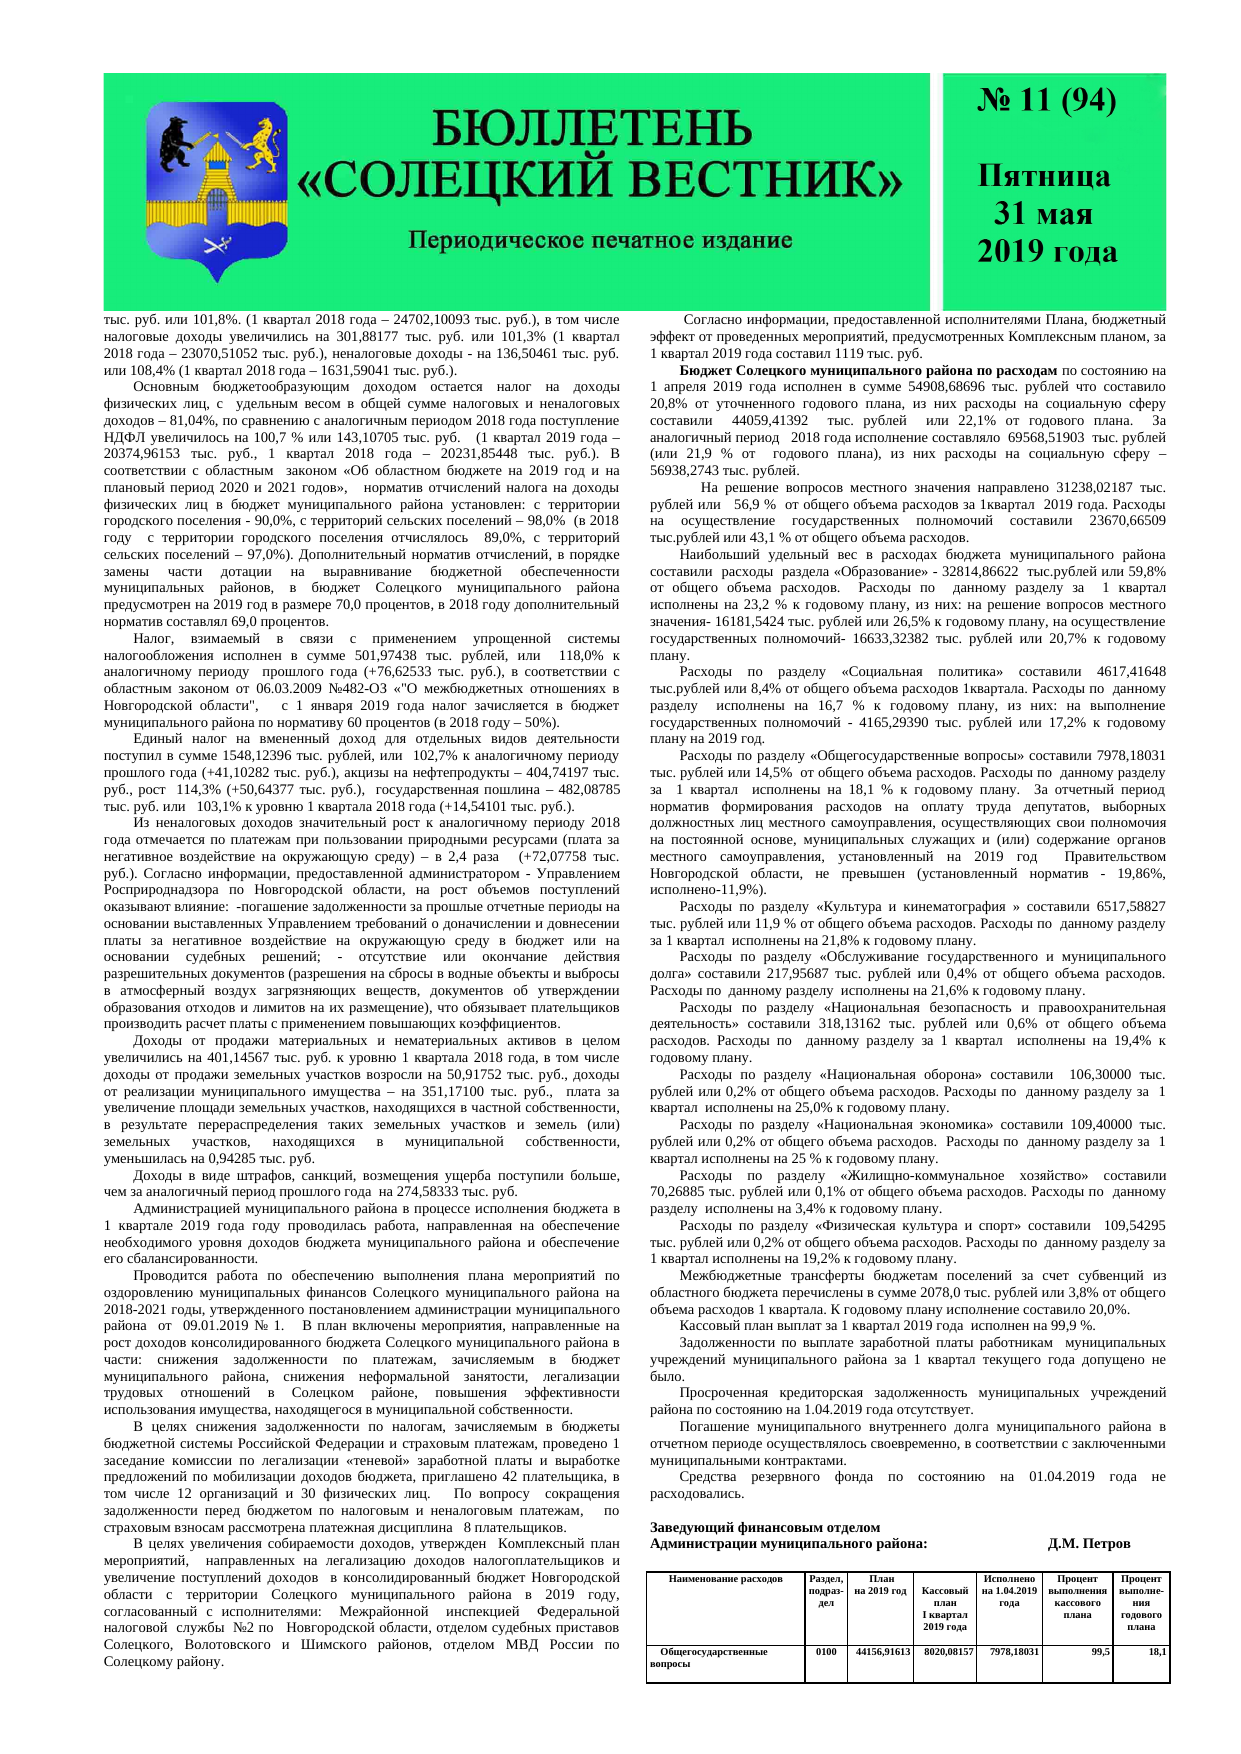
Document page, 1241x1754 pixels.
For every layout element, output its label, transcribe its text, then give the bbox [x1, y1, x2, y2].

text Бюджет Солецкого муниципального района по расходам по состоянию на 1 апреля 2019 года исполнен в сумме 54908,68696 тыс. рублей что составило 20,8% от уточненного годового плана, из них расходы на социальную сферу составили 44059,41392 тыс. рублей или 22,1% от годового плана. За аналогичный период 2018 года исполнение составляло 69568,51903 тыс. рублей (или 21,9 % от годового плана), из них расходы на социальную сферу – 56938,2743 тыс. рублей. [650, 361, 1167, 479]
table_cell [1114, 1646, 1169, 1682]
text Расходы по разделу «Национальная экономика» составили 109,40000 тыс. рублей или 0,2% от общего объема расходов. Расходы по данному разделу за 1 квартал исполнены на 25 % к годовому плану. [650, 1116, 1167, 1166]
text Просроченная кредиторская задолженность муниципальных учреждений района по состоянию на 1.04.2019 года отсутствует. [650, 1384, 1167, 1418]
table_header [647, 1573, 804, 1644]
text Заведующий финансовым отделом [650, 1518, 1167, 1535]
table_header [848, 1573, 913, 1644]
text Наибольший удельный вес в расходах бюджета муниципального района составили расходы раздела «Образование» - 32814,86622 тыс.рублей или 59,8% от общего объема расходов. Расходы по данному разделу за 1 квартал исполнены на 23,2 % к годовому плану, из них: на решение вопросов местного значения- 16181,5424 тыс. рублей или 26,5% к годовому плану, на осуществление государственных полномочий- 16633,32382 тыс. рублей или 20,7% к годовому плану. [650, 546, 1167, 663]
text Единый налог на вмененный доход для отдельных видов деятельности поступил в сумме 1548,12396 тыс. рублей, или 102,7% к аналогичному периоду прошлого года (+41,10282 тыс. руб.), акцизы на нефтепродукты – 404,74197 тыс. руб., рост 114,3% (+50,64377 тыс. руб.), государственная пошлина – 482,08785 тыс. руб. или 103,1% к уровню 1 квартала 2018 года (+14,54101 тыс. руб.). [103, 730, 620, 814]
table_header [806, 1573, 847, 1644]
text Основным бюджетообразующим доходом остается налог на доходы физических лиц, с удельным весом в общей сумме налоговых и неналоговых доходов – 81,04%, по сравнению с аналогичным периодом 2018 года поступление НДФЛ увеличилось на 100,7 % или 143,10705 тыс. руб. (1 квартал 2019 года – 20374,96153 тыс. руб., 1 квартал 2018 года – 20231,85448 тыс. руб.). В соответствии с областным законом «Об областном бюджете на 2019 год и на плановый период 2020 и 2021 годов», норматив отчислений налога на доходы физических лиц в бюджет муниципального района установлен: с территории городского поселения - 90,0%, с территорий сельских поселений – 98,0% (в 2018 году с территории городского поселения отчислялось 89,0%, с территорий сельских поселений – 97,0%). Дополнительный норматив отчислений, в порядке замены части дотации на выравнивание бюджетной обеспеченности муниципальных районов, в бюджет Солецкого муниципального района предусмотрен на 2019 год в размере 70,0 процентов, в 2018 году дополнительный норматив составлял 69,0 процентов. [103, 378, 620, 629]
text Согласно информации, предоставленной исполнителями Плана, бюджетный эффект от проведенных мероприятий, предусмотренных Комплексным планом, за 1 квартал 2019 года составил 1119 тыс. руб. [650, 311, 1167, 361]
text Проводится работа по обеспечению выполнения плана мероприятий по оздоровлению муниципальных финансов Солецкого муниципального района на 2018-2021 годы, утвержденного постановлением администрации муниципального района от 09.01.2019 № 1. В план включены мероприятия, направленные на рост доходов консолидированного бюджета Солецкого муниципального района в части: снижения задолженности по платежам, зачисляемым в бюджет муниципального района, снижения неформальной занятости, легализации трудовых отношений в Солецком районе, повышения эффективности использования имущества, находящегося в муниципальной собственности. [103, 1267, 620, 1418]
text Кассовый план выплат за 1 квартал 2019 года исполнен на 99,9 %. [650, 1317, 1167, 1334]
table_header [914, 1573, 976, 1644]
text Из неналоговых доходов значительный рост к аналогичному периоду 2018 года отмечается по платежам при пользовании природными ресурсами (плата за негативное воздействие на окружающую среду) – в 2,4 раза (+72,07758 тыс. руб.). Согласно информации, предоставленной администратором - Управлением Росприроднадзора по Новгородской области, на рост объемов поступлений оказывают влияние: -погашение задолженности за прошлые отчетные периоды на основании выставленных Управлением требований о доначислении и довнесении платы за негативное воздействие на окружающую среду в бюджет или на основании судебных решений; - отсутствие или окончание действия разрешительных документов (разрешения на сбросы в водные объекты и выбросы в атмосферный воздух загрязняющих веществ, документов об утверждении образования отходов и лимитов на их размещение), что обязывает плательщиков производить расчет платы с применением повышающих коэффициентов. [103, 814, 620, 1032]
text Погашение муниципального внутреннего долга муниципального района в отчетном периоде осуществлялось своевременно, в соответствии с заключенными муниципальными контрактами. [650, 1418, 1167, 1468]
text В целях увеличения собираемости доходов, утвержден Комплексный план мероприятий, направленных на легализацию доходов налогоплательщиков и увеличение поступлений доходов в консолидированный бюджет Новгородской области с территории Солецкого муниципального района в 2019 году, согласованный с исполнителями: Межрайонной инспекцией Федеральной налоговой службы №2 по Новгородской области, отделом судебных приставов Солецкого, Волотовского и Шимского районов, отделом МВД России по Солецкому району. [103, 1535, 620, 1669]
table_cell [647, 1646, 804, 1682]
text Администрацией муниципального района в процессе исполнения бюджета в 1 квартале 2019 года году проводилась работа, направленная на обеспечение необходимого уровня доходов бюджета муниципального района и обеспечение его сбалансированности. [103, 1200, 620, 1267]
text Задолженности по выплате заработной платы работникам муниципальных учреждений муниципального района за 1 квартал текущего года допущено не было. [650, 1334, 1167, 1384]
text Доходы в виде штрафов, санкций, возмещения ущерба поступили больше, чем за аналогичный период прошлого года на 274,58333 тыс. руб. [103, 1166, 620, 1200]
text Администрации муниципального района: Д.М. Петров [650, 1535, 1167, 1552]
text Средства резервного фонда по состоянию на 01.04.2019 года не расходовались. [650, 1468, 1167, 1502]
text Расходы по разделу «Культура и кинематография » составили 6517,58827 тыс. рублей или 11,9 % от общего объема расходов. Расходы по данному разделу за 1 квартал исполнены на 21,8% к годовому плану. [650, 898, 1167, 948]
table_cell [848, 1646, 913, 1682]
text Налог, взимаемый в связи с применением упрощенной системы налогообложения исполнен в сумме 501,97438 тыс. рублей, или 118,0% к аналогичному периоду прошлого года (+76,62533 тыс. руб.), в соответствии с областным законом от 06.03.2009 №482-ОЗ «"О межбюджетных отношениях в Новгородской области", с 1 января 2019 года налог зачисляется в бюджет муниципального района по нормативу 60 процентов (в 2018 году – 50%). [103, 629, 620, 730]
text Расходы по разделу «Физическая культура и спорт» составили 109,54295 тыс. рублей или 0,2% от общего объема расходов. Расходы по данному разделу за 1 квартал исполнены на 19,2% к годовому плану. [650, 1217, 1167, 1267]
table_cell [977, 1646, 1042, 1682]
text Расходы по разделу «Общегосударственные вопросы» составили 7978,18031 тыс. рублей или 14,5% от общего объема расходов. Расходы по данному разделу за 1 квартал исполнены на 18,1 % к годовому плану. За отчетный период норматив формирования расходов на оплату труда депутатов, выборных должностных лиц местного самоуправления, осуществляющих свои полномочия на постоянной основе, муниципальных служащих и (или) содержание органов местного самоуправления, установленный на 2019 год Правительством Новгородской области, не превышен (установленный норматив - 19,86%, исполнено-11,9%). [650, 747, 1167, 898]
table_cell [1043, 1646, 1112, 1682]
text Расходы по разделу «Национальная безопасность и правоохранительная деятельность» составили 318,13162 тыс. рублей или 0,6% от общего объема расходов. Расходы по данному разделу за 1 квартал исполнены на 19,4% к годовому плану. [650, 998, 1167, 1066]
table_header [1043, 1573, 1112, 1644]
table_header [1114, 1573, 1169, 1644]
text В целях снижения задолженности по налогам, зачисляемым в бюджеты бюджетной системы Российской Федерации и страховым платежам, проведено 1 заседание комиссии по легализации «теневой» заработной платы и выработке предложений по мобилизации доходов бюджета, приглашено 42 плательщика, в том числе 12 организаций и 30 физических лиц. По вопросу сокращения задолженности перед бюджетом по налоговым и неналоговым платежам, по страховым взносам рассмотрена платежная дисциплина 8 плательщиков. [103, 1418, 620, 1535]
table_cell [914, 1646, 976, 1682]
text Расходы по разделу «Жилищно-коммунальное хозяйство» составили 70,26885 тыс. рублей или 0,1% от общего объема расходов. Расходы по данному разделу исполнены на 3,4% к годовому плану. [650, 1166, 1167, 1217]
text Доходы от продажи материальных и нематериальных активов в целом увеличились на 401,14567 тыс. руб. к уровню 1 квартала 2018 года, в том числе доходы от продажи земельных участков возросли на 50,91752 тыс. руб., доходы от реализации муниципального имущества – на 351,17100 тыс. руб., плата за увеличение площади земельных участков, находящихся в частной собственности, в результате перераспределения таких земельных участков и земель (или) земельных участков, находящихся в муниципальной собственности, уменьшилась на 0,94285 тыс. руб. [103, 1032, 620, 1166]
text Межбюджетные трансферты бюджетам поселений за счет субвенций из областного бюджета перечислены в сумме 2078,0 тыс. рублей или 3,8% от общего объема расходов 1 квартала. К годовому плану исполнение составило 20,0%. [650, 1267, 1167, 1317]
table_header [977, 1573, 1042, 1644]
text Расходы по разделу «Социальная политика» составили 4617,41648 тыс.рублей или 8,4% от общего объема расходов 1квартала. Расходы по данному разделу исполнены на 16,7 % к годовому плану, из них: на выполнение государственных полномочий - 4165,29390 тыс. рублей или 17,2% к годовому плану на 2019 год. [650, 663, 1167, 747]
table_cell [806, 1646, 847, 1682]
picture [103, 73, 1167, 311]
text Расходы по разделу «Обслуживание государственного и муниципального долга» составили 217,95687 тыс. рублей или 0,4% от общего объема расходов. Расходы по данному разделу исполнены на 21,6% к годовому плану. [650, 948, 1167, 998]
text Расходы по разделу «Национальная оборона» составили 106,30000 тыс. рублей или 0,2% от общего объема расходов. Расходы по данному разделу за 1 квартал исполнены на 25,0% к годовому плану. [650, 1066, 1167, 1116]
text На решение вопросов местного значения направлено 31238,02187 тыс. рублей или 56,9 % от общего объема расходов за 1квартал 2019 года. Расходы на осуществление государственных полномочий составили 23670,66509 тыс.рублей или 43,1 % от общего объема расходов. [650, 479, 1167, 546]
